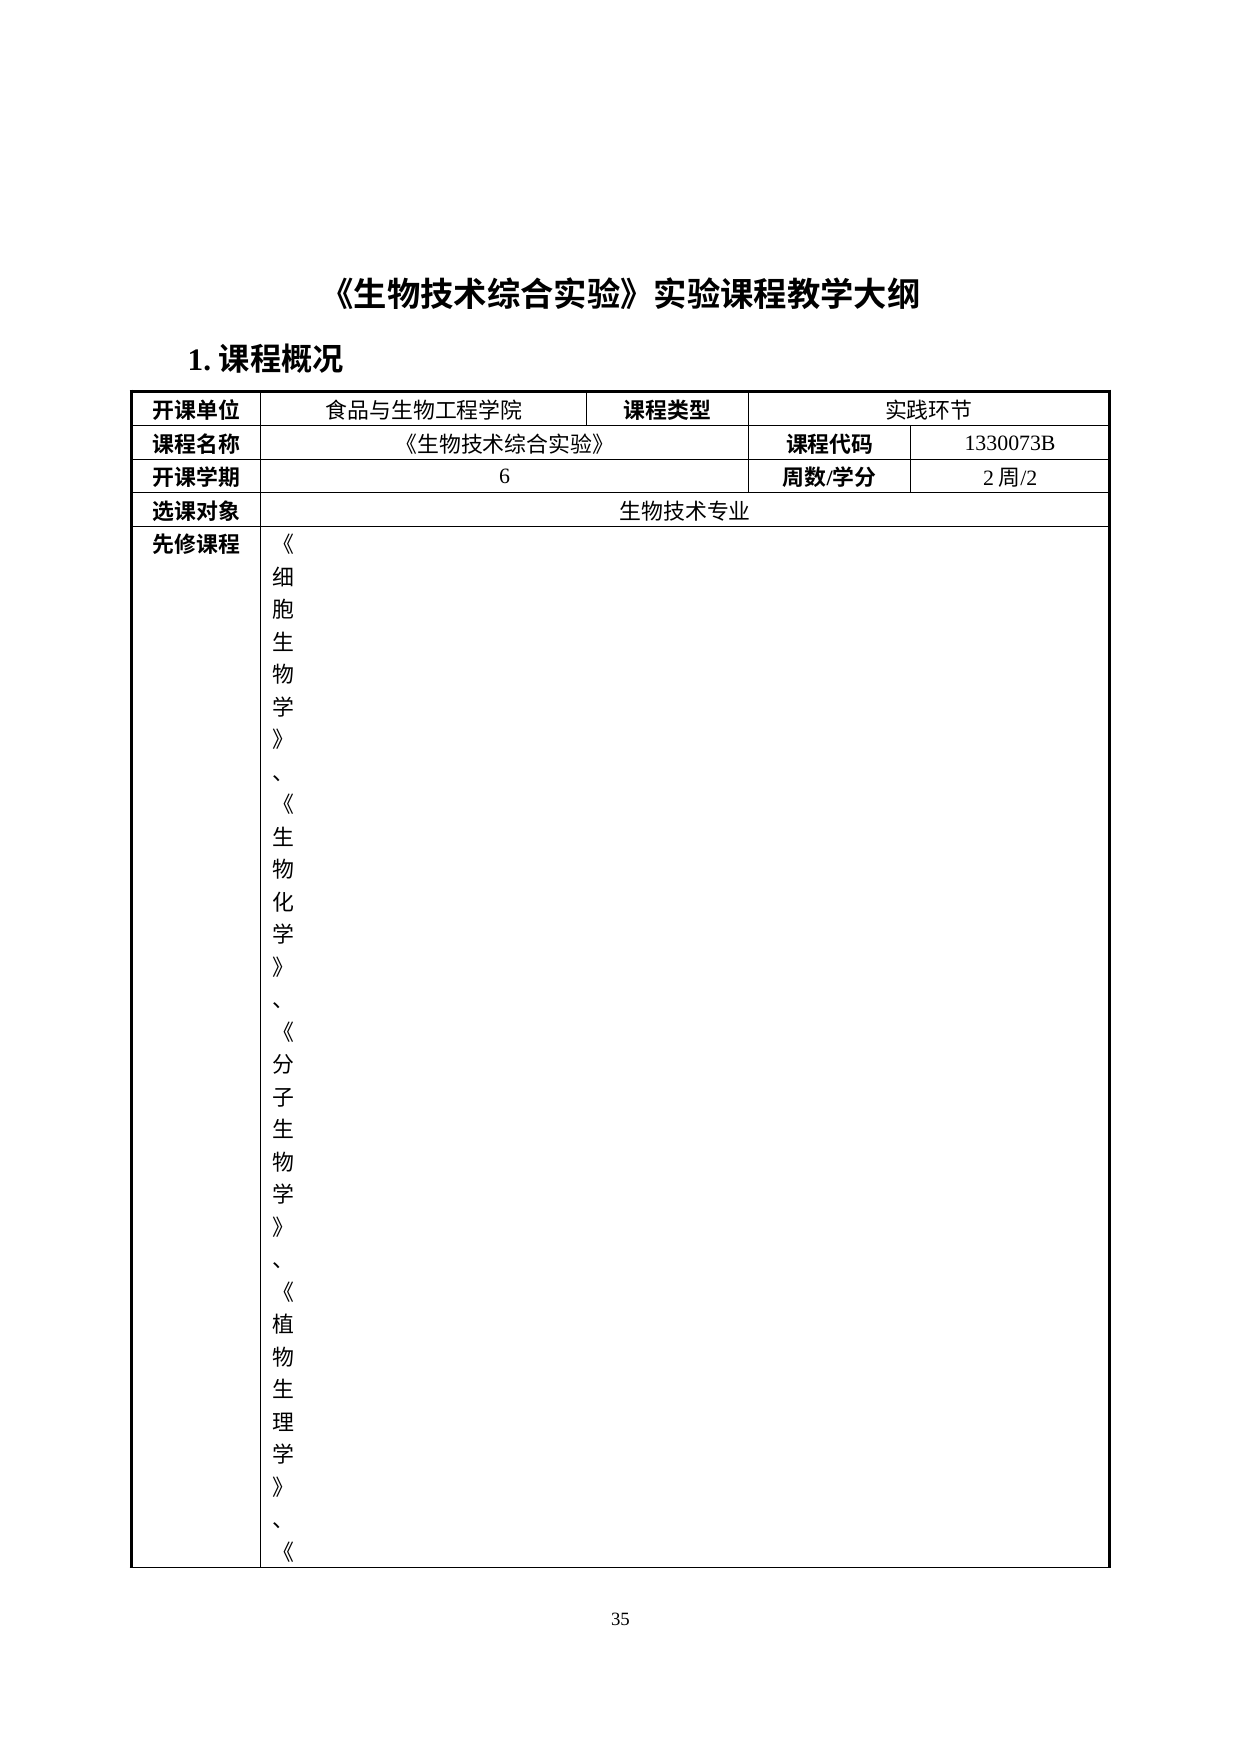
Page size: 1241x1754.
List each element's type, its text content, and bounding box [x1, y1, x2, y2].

table_cell 课程代码 [749, 426, 910, 459]
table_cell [261, 527, 1108, 1567]
table_cell 2周/2 [911, 460, 1108, 492]
table_cell 6 [261, 460, 748, 492]
text 1. 课程概况 [187, 324, 1053, 389]
table_header 开课单位 [133, 393, 260, 425]
table_cell 选课对象 [133, 493, 260, 526]
table_header 课程类型 [587, 393, 748, 425]
table_header 食品与生物工程学院 [261, 393, 586, 425]
table_cell 1330073B [911, 426, 1108, 459]
table_header 实践环节 [749, 393, 1108, 425]
table_cell 生物技术专业 [261, 493, 1108, 526]
table_cell 课程名称 [133, 426, 260, 459]
table_cell 开课学期 [133, 460, 260, 492]
table_cell 《生物技术综合实验》 [261, 426, 748, 459]
table_cell 先修课程 [133, 527, 260, 1567]
table_cell 周数/学分 [749, 460, 910, 492]
text 《生物技术综合实验》实验课程教学大纲 [187, 259, 1053, 324]
